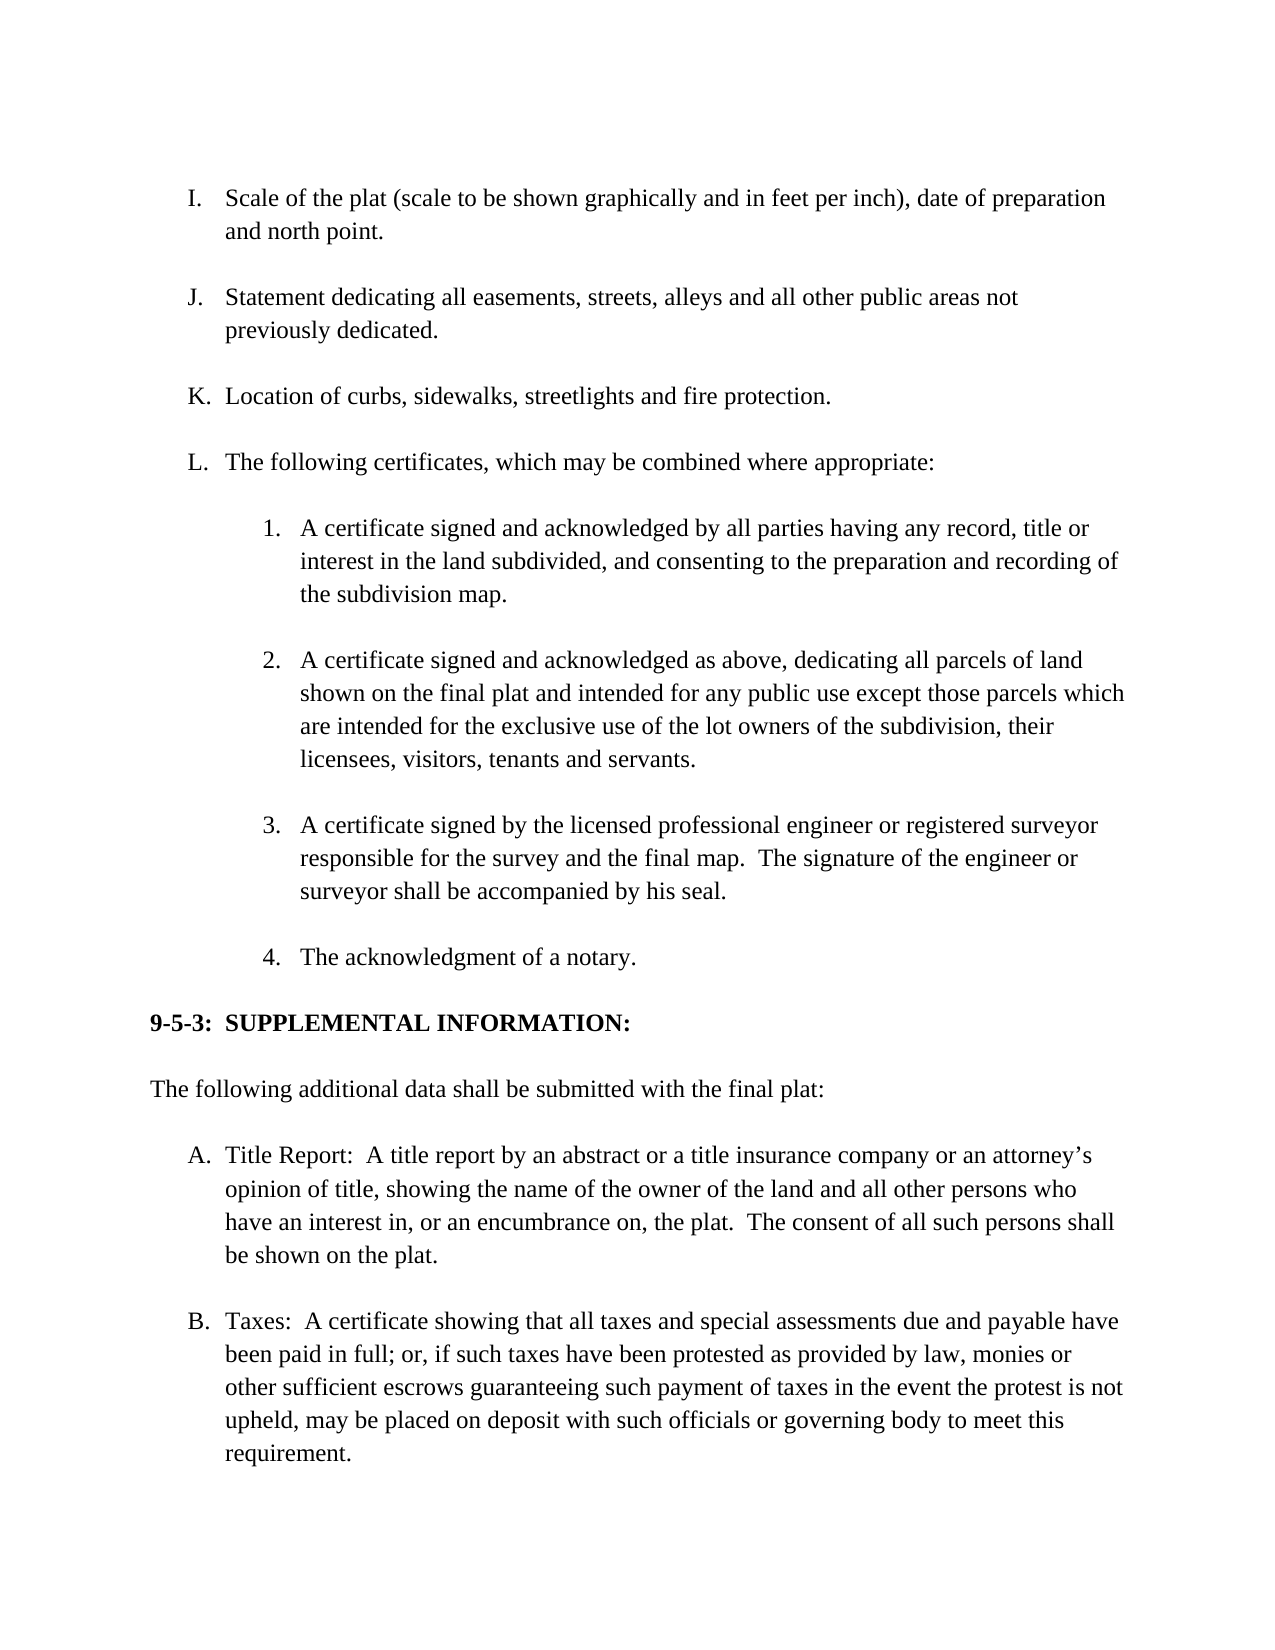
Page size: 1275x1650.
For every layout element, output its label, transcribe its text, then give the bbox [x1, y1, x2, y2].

list Title Report: A title report by an abstract or a title insurance company or an attorney’s opinion of title, showing the name of the owner of the land and all other persons who have an interest in, or an encumbrance on, the plat. The consent of all such persons shall be shown on the plat. [187, 1141, 1125, 1268]
text 9-5-3: SUPPLEMENTAL INFORMATION: [150, 1008, 1125, 1037]
list Statement dedicating all easements, streets, alleys and all other public areas not previously dedicated. [187, 282, 1125, 344]
list Scale of the plat (scale to be shown graphically and in feet per inch), date of preparation and north point. [187, 183, 1125, 245]
list A certificate signed and acknowledged by all parties having any record, title or interest in the land subdivided, and consenting to the preparation and recording of the subdivision map. [262, 513, 1125, 608]
list Taxes: A certificate showing that all taxes and special assessments due and payable have been paid in full; or, if such taxes have been protested as provided by law, monies or other sufficient escrows guaranteeing such payment of taxes in the event the protest is not upheld, may be placed on deposit with such officials or governing body to meet this requirement. [187, 1306, 1125, 1467]
list A certificate signed and acknowledged as above, dedicating all parcels of land shown on the final plat and intended for any public use except those parcels which are intended for the exclusive use of the lot owners of the subdivision, their licensees, visitors, tenants and servants. [262, 645, 1125, 773]
list The following certificates, which may be combined where appropriate: [187, 447, 1125, 476]
list The acknowledgment of a notary. [262, 942, 1125, 971]
list A certificate signed by the licensed professional engineer or registered surveyor responsible for the survey and the final map. The signature of the engineer or surveyor shall be accompanied by his seal. [262, 810, 1125, 905]
list Location of curbs, sidewalks, streetlights and fire protection. [187, 381, 1125, 410]
text The following additional data shall be submitted with the final plat: [150, 1074, 1125, 1103]
